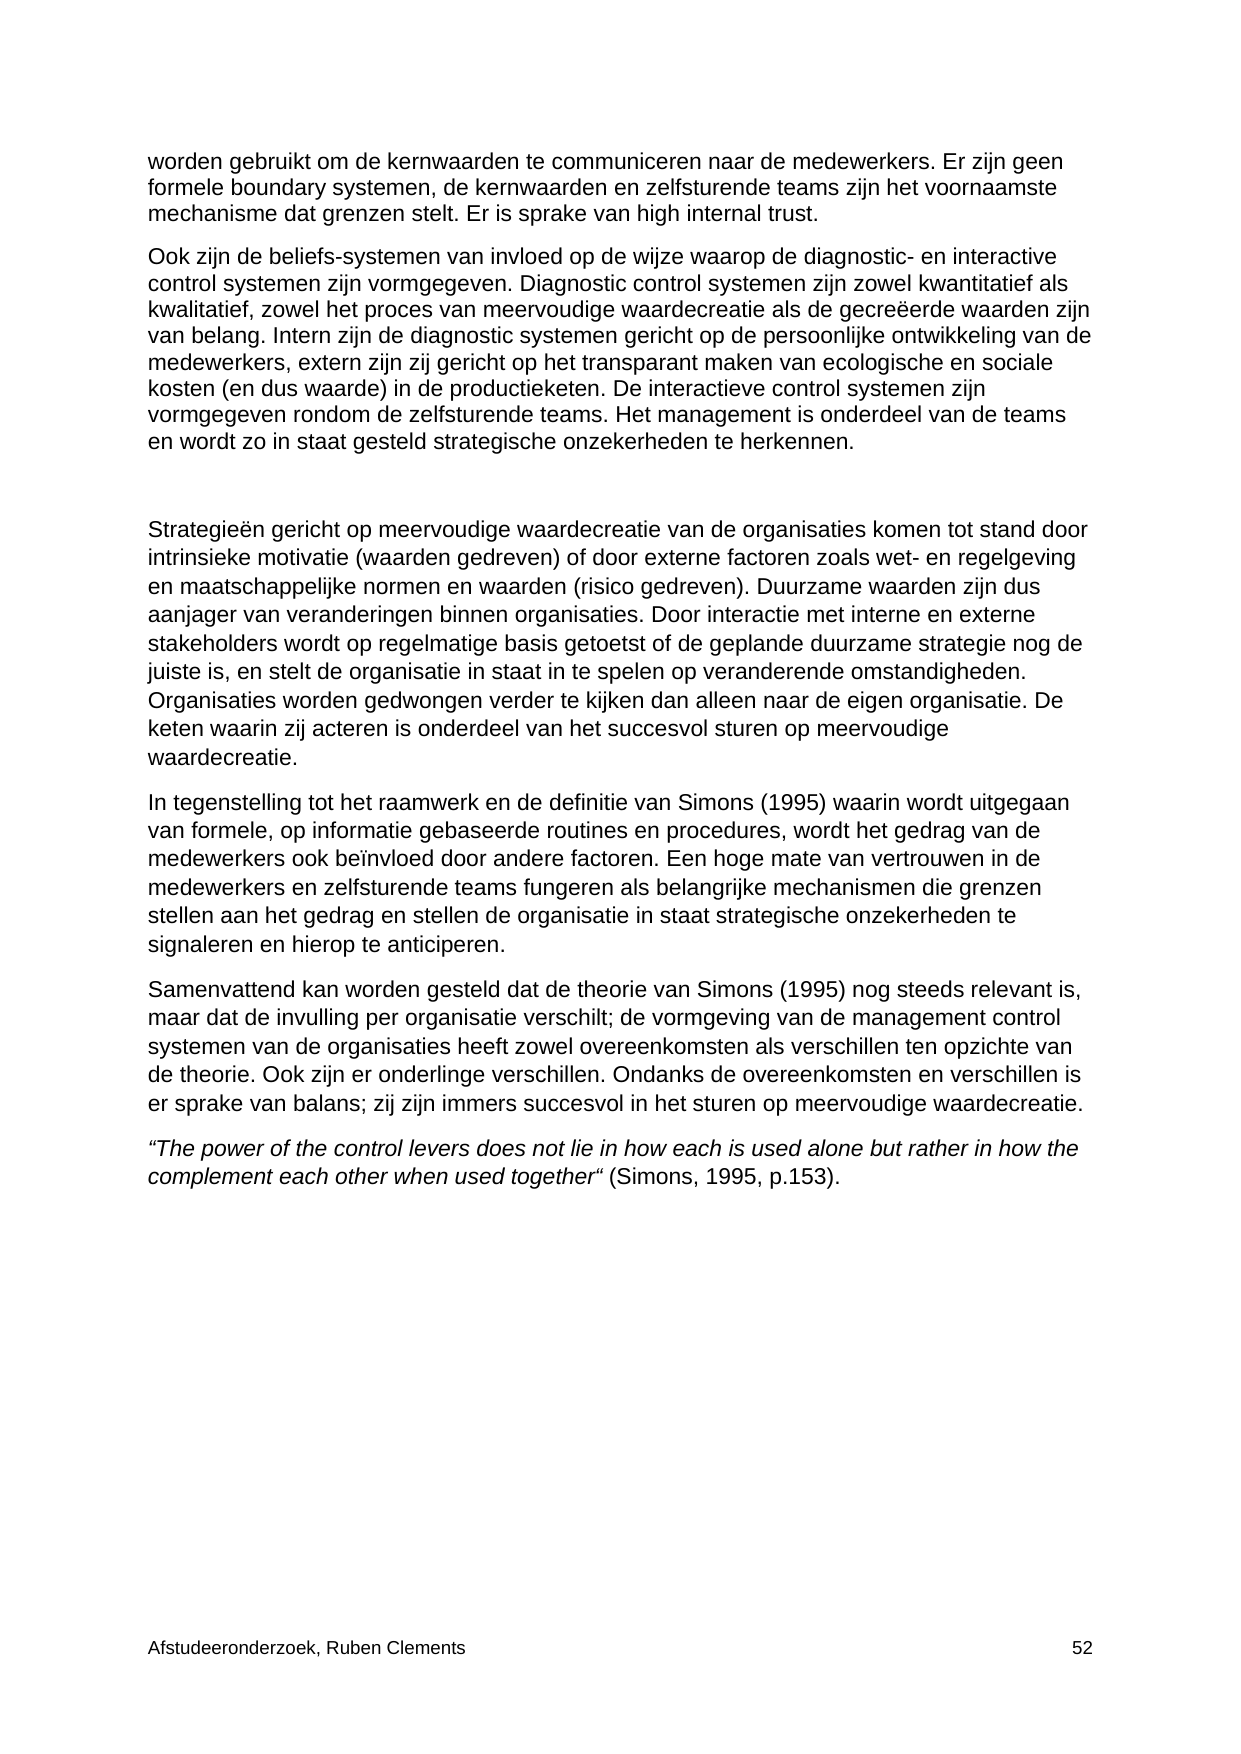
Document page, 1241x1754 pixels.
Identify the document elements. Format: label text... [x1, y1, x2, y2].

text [148, 148, 1093, 227]
text In tegenstelling tot het raamwerk en de definitie van Simons (1995) waarin wordt uitgegaan van formele, op informatie gebaseerde routines en procedures, wordt het gedrag van de medewerkers ook beïnvloed door andere factoren. Een hoge mate van vertrouwen in de medewerkers en zelfsturende teams fungeren als belangrijke mechanismen die grenzen stellen aan het gedrag en stellen de organisatie in staat strategische onzekerheden te signaleren en hierop te anticiperen. [148, 788, 1093, 957]
text Samenvattend kan worden gesteld dat de theorie van Simons (1995) nog steeds relevant is, maar dat de invulling per organisatie verschilt; de vormgeving van de management control systemen van de organisaties heeft zowel overeenkomsten als verschillen ten opzichte van de theorie. Ook zijn er onderlinge verschillen. Ondanks de overeenkomsten en verschillen is er sprake van balans; zij zijn immers succesvol in het sturen op meervoudige waardecreatie. [148, 976, 1093, 1116]
text Strategieën gericht op meervoudige waardecreatie van de organisaties komen tot stand door intrinsieke motivatie (waarden gedreven) of door externe factoren zoals wet- en regelgeving en maatschappelijke normen en waarden (risico gedreven). Duurzame waarden zijn dus aanjager van veranderingen binnen organisaties. Door interactie met interne en externe stakeholders wordt op regelmatige basis getoetst of de geplande duurzame strategie nog de juiste is, en stelt de organisatie in staat in te spelen op veranderende omstandigheden. Organisaties worden gedwongen verder te kijken dan alleen naar de eigen organisatie. De keten waarin zij acteren is onderdeel van het succesvol sturen op meervoudige waardecreatie. [148, 516, 1093, 770]
text “The power of the control levers does not lie in how each is used alone but rather in how the complement each other when used together“ (Simons, 1995, p.153). [148, 1135, 1093, 1189]
text Ook zijn de beliefs-systemen van invloed op de wijze waarop de diagnostic- en interactive control systemen zijn vormgegeven. Diagnostic control systemen zijn zowel kwantitatief als kwalitatief, zowel het proces van meervoudige waardecreatie als de gecreëerde waarden zijn van belang. Intern zijn de diagnostic systemen gericht op de persoonlijke ontwikkeling van de medewerkers, extern zijn zij gericht op het transparant maken van ecologische en sociale kosten (en dus waarde) in de productieketen. De interactieve control systemen zijn vormgegeven rondom de zelfsturende teams. Het management is onderdeel van de teams en wordt zo in staat gesteld strategische onzekerheden te herkennen. [148, 243, 1093, 454]
